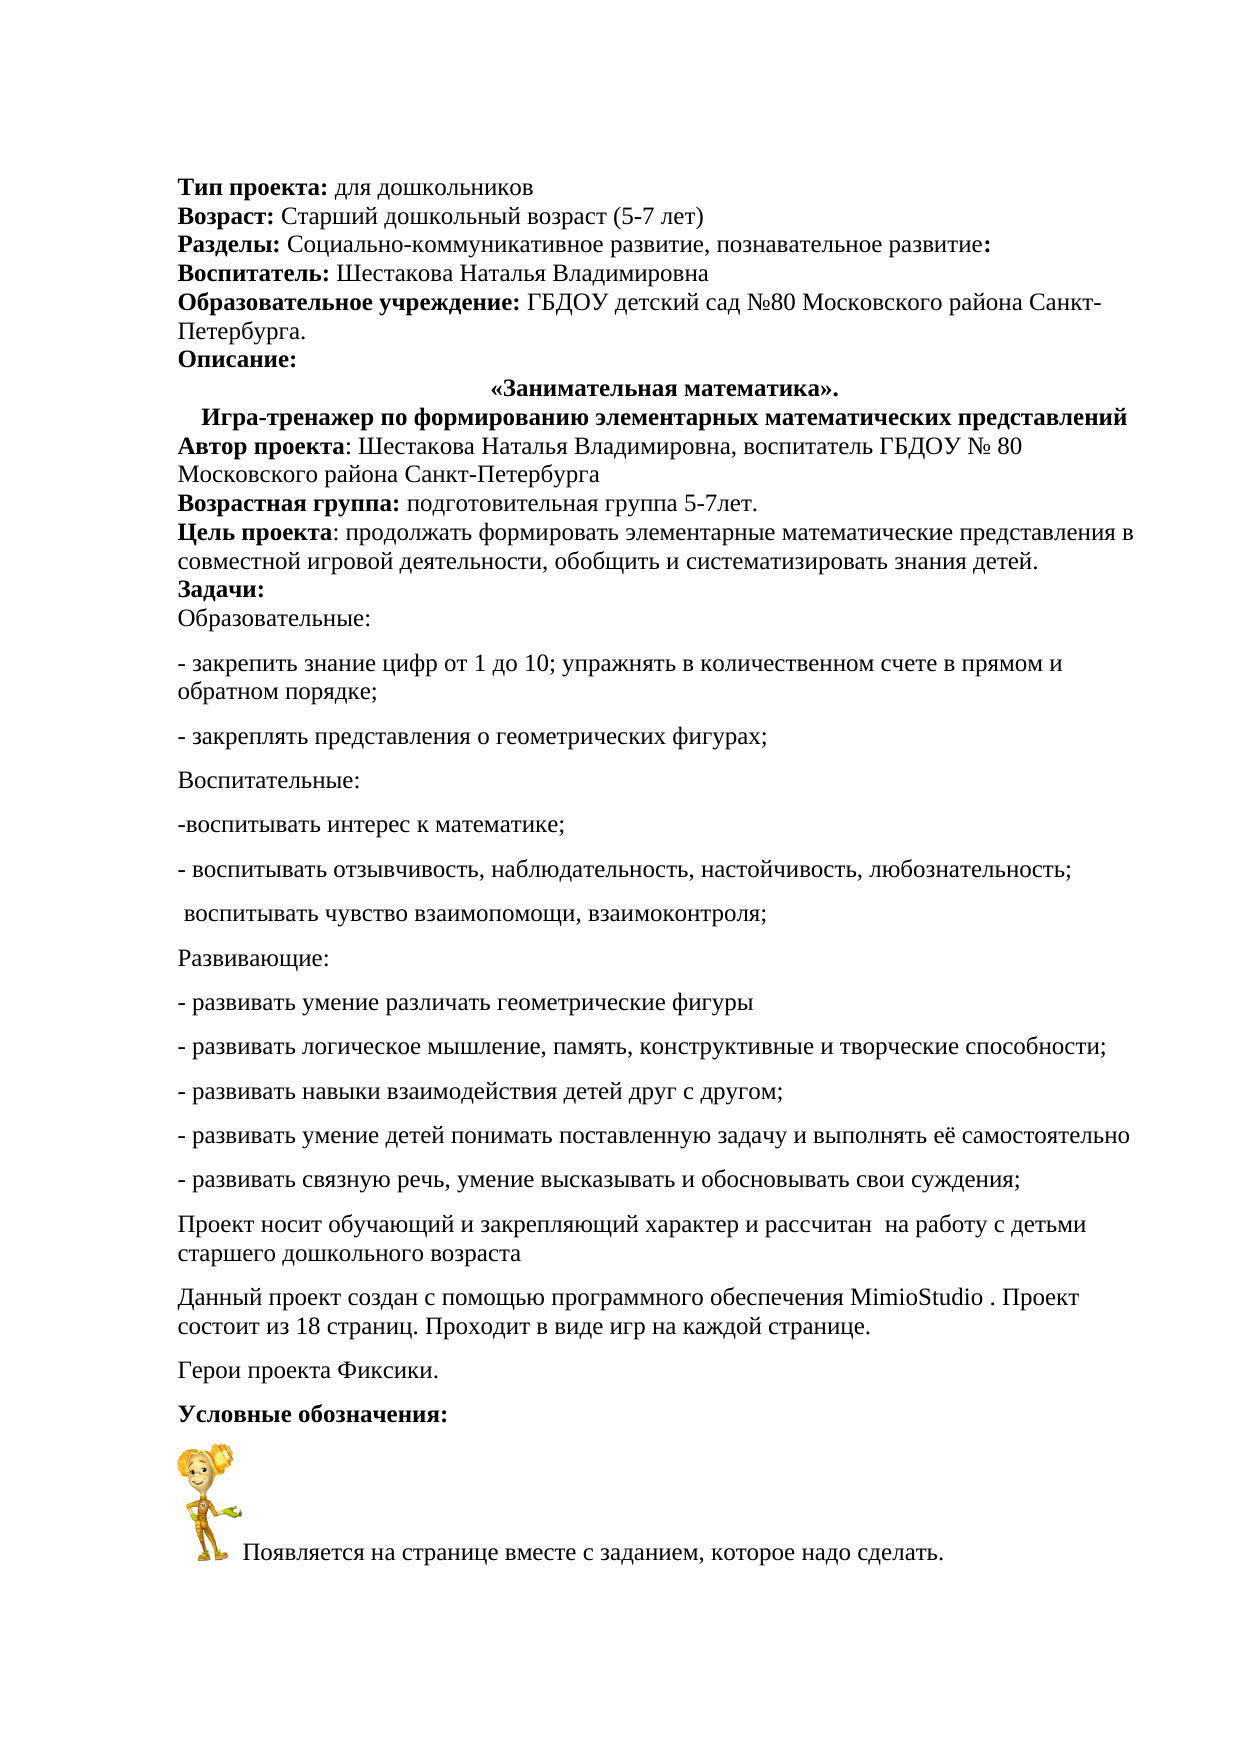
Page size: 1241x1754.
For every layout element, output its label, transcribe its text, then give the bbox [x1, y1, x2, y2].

text воспитывать чувство взаимопомощи, взаимоконтроля; [177, 898, 1152, 927]
text - закрепить знание цифр от 1 до 10; упражнять в количественном счете в прямом и обратном порядке; [177, 648, 1152, 705]
text Возрастная группа: подготовительная группа 5-7лет. [177, 488, 1152, 517]
text Появляется на странице вместе с заданием, которое надо сделать. [177, 1444, 1152, 1566]
text Проект носит обучающий и закрепляющий характер и рассчитан на работу с детьми старшего дошкольного возраста [177, 1209, 1152, 1266]
text -воспитывать интерес к математике; [177, 809, 1152, 838]
text Образовательное учреждение: ГБДОУ детский сад №80 Московского района Санкт-Петербурга. [177, 287, 1152, 344]
text - развивать умение различать геометрические фигуры [177, 987, 1152, 1016]
text Задачи: [177, 574, 1152, 603]
text Герои проекта Фиксики. [177, 1355, 1152, 1384]
text - закреплять представления о геометрических фигурах; [177, 721, 1152, 749]
text Воспитатель: Шестакова Наталья Владимировна [177, 258, 1152, 287]
text Данный проект создан с помощью программного обеспечения MimioStudio . Проект состоит из 18 страниц. Проходит в виде игр на каждой странице. [177, 1282, 1152, 1339]
text - развивать связную речь, умение высказывать и обосновывать свои суждения; [177, 1164, 1152, 1193]
text - развивать навыки взаимодействия детей друг с другом; [177, 1076, 1152, 1104]
text Возраст: Cтарший дошкольный возраст (5-7 лет) [177, 201, 1152, 229]
text - воспитывать отзывчивость, наблюдательность, настойчивость, любознательность; [177, 854, 1152, 883]
text - развивать логическое мышление, память, конструктивные и творческие способности; [177, 1031, 1152, 1060]
text Автор проекта: Шестакова Наталья Владимировна, воспитатель ГБДОУ № 80 Московского района Санкт-Петербурга [177, 431, 1152, 488]
text «Занимательная математика». [177, 373, 1152, 402]
picture [177, 1443, 243, 1561]
text Развивающие: [177, 943, 1152, 971]
text Цель проекта: продолжать формировать элементарные математические представления в совместной игровой деятельности, обобщить и систематизировать знания детей. [177, 517, 1152, 574]
text Разделы: Социально-коммуникативное развитие, познавательное развитие: [177, 229, 1152, 258]
text Тип проекта: для дошкольников [177, 172, 1152, 201]
text - развивать умение детей понимать поставленную задачу и выполнять её самостоятельно [177, 1120, 1152, 1149]
text Описание: [177, 344, 1152, 373]
text Воспитательные: [177, 765, 1152, 794]
text Игра-тренажер по формированию элементарных математических представлений [177, 402, 1152, 431]
text Условные обозначения: [177, 1399, 1152, 1428]
text Образовательные: [177, 603, 1152, 632]
